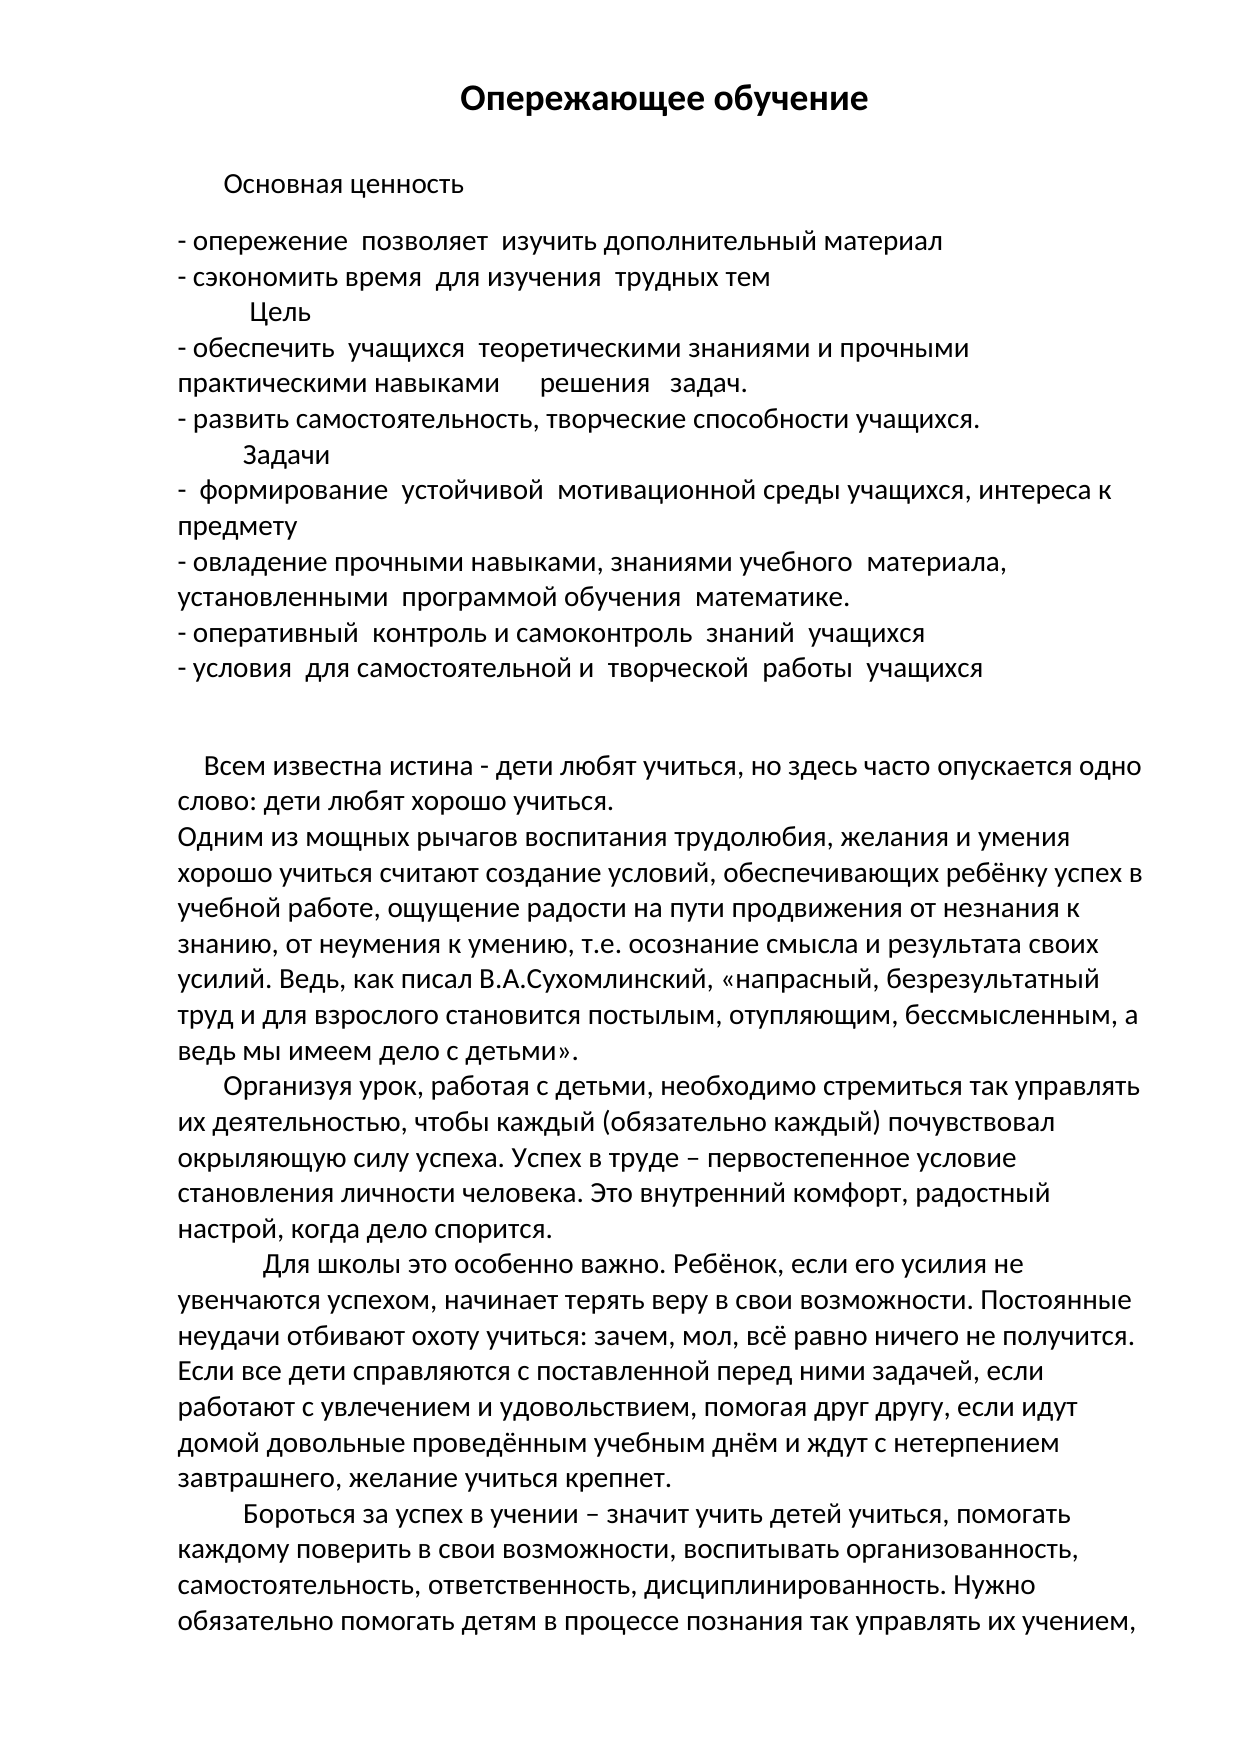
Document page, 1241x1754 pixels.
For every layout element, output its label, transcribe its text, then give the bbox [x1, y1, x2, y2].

text - опережение позволяет изучить дополнительный материал [177, 222, 1152, 258]
text - формирование устойчивой мотивационной среды учащихся, интереса к предмету [177, 471, 1152, 543]
text Опережающее обучение [177, 74, 1152, 120]
text Цель [177, 293, 1152, 329]
text Одним из мощных рычагов воспитания трудолюбия, желания и умения хорошо учиться считают создание условий, обеспечивающих ребёнку успех в учебной работе, ощущение радости на пути продвижения от незнания к знанию, от неумения к умению, т.е. осознание смысла и результата своих усилий. Ведь, как писал В.А.Сухомлинский, «напрасный, безрезультатный труд и для взрослого становится постылым, отупляющим, бессмысленным, а ведь мы имеем дело с детьми». [177, 818, 1152, 1067]
text - овладение прочными навыками, знаниями учебного материала, установленными программой обучения математике. [177, 543, 1152, 614]
text - обеспечить учащихся теоретическими знаниями и прочными практическими навыками решения задач. [177, 329, 1152, 400]
text Организуя урок, работая с детьми, необходимо стремиться так управлять их деятельностью, чтобы каждый (обязательно каждый) почувствовал окрыляющую силу успеха. Успех в труде – первостепенное условие становления личности человека. Это внутренний комфорт, радостный настрой, когда дело спорится. [177, 1067, 1152, 1246]
text - развить самостоятельность, творческие способности учащихся. [177, 400, 1152, 436]
text - сэкономить время для изучения трудных тем [177, 258, 1152, 293]
text Основная ценность [177, 166, 1152, 201]
text - условия для самостоятельной и творческой работы учащихся [177, 649, 1152, 685]
text Задачи [177, 436, 1152, 471]
text Для школы это особенно важно. Ребёнок, если его усилия не увенчаются успехом, начинает терять веру в свои возможности. Постоянные неудачи отбивают охоту учиться: зачем, мол, всё равно ничего не получится. Если все дети справляются с поставленной перед ними задачей, если работают с увлечением и удовольствием, помогая друг другу, если идут домой довольные проведённым учебным днём и ждут с нетерпением завтрашнего, желание учиться крепнет. [177, 1246, 1152, 1495]
text Всем известна истина - дети любят учиться, но здесь часто опускается одно слово: дети любят хорошо учиться. [177, 747, 1152, 818]
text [177, 1495, 1152, 1637]
text - оперативный контроль и самоконтроль знаний учащихся [177, 614, 1152, 649]
